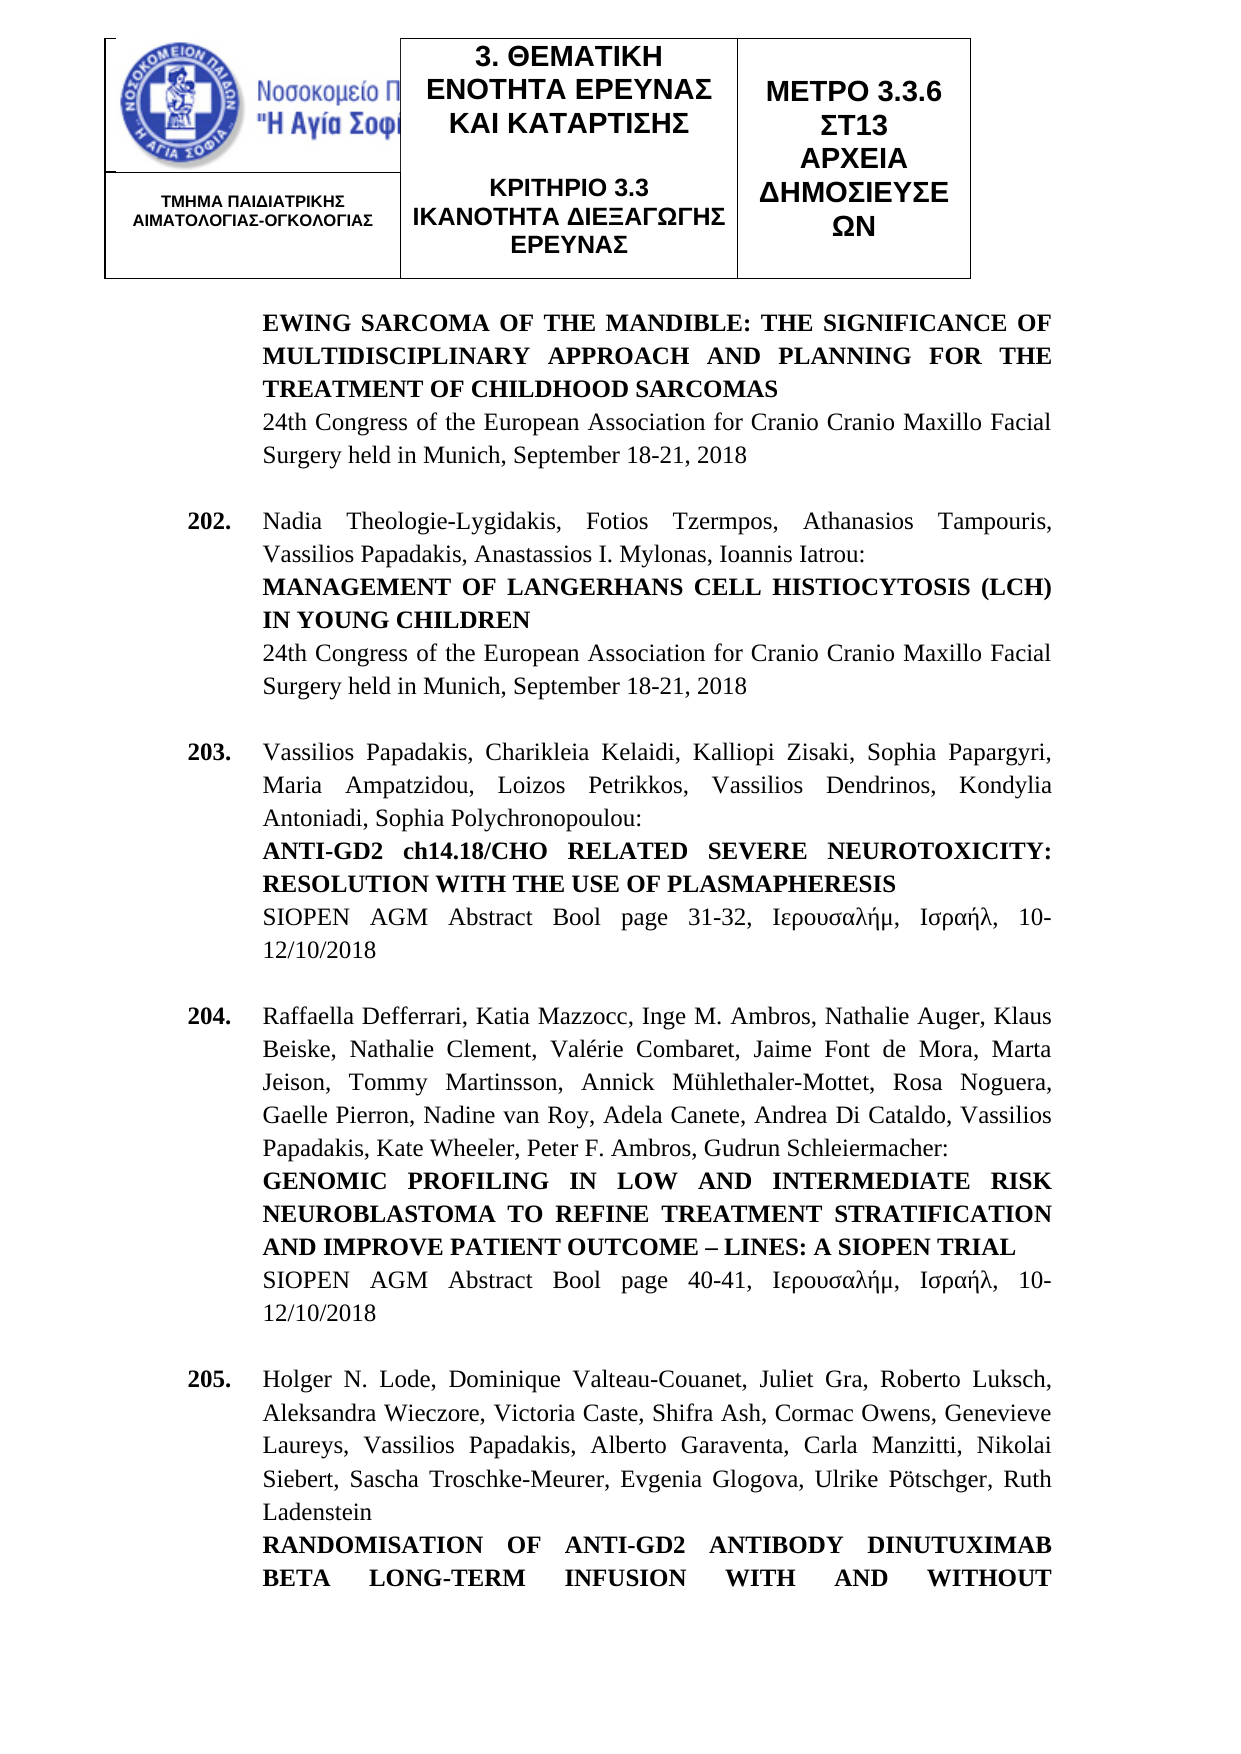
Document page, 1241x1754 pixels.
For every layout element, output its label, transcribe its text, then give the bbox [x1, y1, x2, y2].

list EWING SARCOMA OF THE MANDIBLE: THE SIGNIFICANCE OF MULTIDISCIPLINARY APPROACH AND PLANNING FOR THE TREATMENT OF CHILDHOOD SARCOMAS [262, 308, 1053, 403]
list MANAGEMENT OF LANGERHANS CELL HISTIOCYTOSIS (LCH) IN YOUNG CHILDREN [262, 572, 1053, 634]
list SIOPEN AGM Abstract Bool page 40-41, Ιερουσαλήμ, Ισραήλ, 10-12/10/2018 [262, 1266, 1053, 1327]
list 24th Congress of the European Association for Cranio Cranio Maxillo Facial Surgery held in Munich, September 18-21, 2018 [262, 638, 1053, 700]
picture [116, 38, 401, 172]
list 24th Congress of the European Association for Cranio Cranio Maxillo Facial Surgery held in Munich, September 18-21, 2018 [262, 407, 1053, 469]
list Raffaella Defferrari, Katia Mazzocc, Inge M. Ambros, Nathalie Auger, Klaus Beiske, Nathalie Clement, Valérie Combaret, Jaime Font de Mora, Marta Jeison, Tommy Martinsson, Annick Mühlethaler-Mottet, Rosa Noguera, Gaelle Pierron, Nadine van Roy, Adela Canete, Andrea Di Cataldo, Vassilios Papadakis, Kate Wheeler, Peter F. Ambros, Gudrun Schleiermacher: [187, 1001, 1053, 1162]
list GENOMIC PROFILING IN LOW AND INTERMEDIATE RISK NEUROBLASTOMA TO REFINE TREATMENT STRATIFICATION AND IMPROVE PATIENT OUTCOME – LINES: A SIOPEN TRIAL [262, 1166, 1053, 1261]
list Nadia Theologie-Lygidakis, Fotios Tzermpos, Athanasios Tampouris, Vassilios Papadakis, Anastassios I. Mylonas, Ioannis Iatrou: [187, 506, 1053, 568]
list SIOPEN AGM Abstract Bool page 31-32, Ιερουσαλήμ, Ισραήλ, 10-12/10/2018 [262, 902, 1053, 964]
list Holger N. Lode, Dominique Valteau-Couanet, Juliet Gra, Roberto Luksch, Aleksandra Wieczore, Victoria Caste, Shifra Ash, Cormac Owens, Genevieve Laureys, Vassilios Papadakis, Alberto Garaventa, Carla Manzitti, Nikolai Siebert, Sascha Troschke-Meurer, Evgenia Glogova, Ulrike Pötschger, Ruth Ladenstein [187, 1364, 1053, 1525]
list ANTI-GD2 ch14.18/CHO RELATED SEVERE NEUROTOXICITY: RESOLUTION WITH THE USE OF PLASMAPHERESIS [262, 836, 1053, 898]
list Vassilios Papadakis, Charikleia Kelaidi, Kalliopi Zisaki, Sophia Papargyri, Maria Ampatzidou, Loizos Petrikkos, Vassilios Dendrinos, Kondylia Antoniadi, Sophia Polychronopoulou: [187, 737, 1053, 832]
